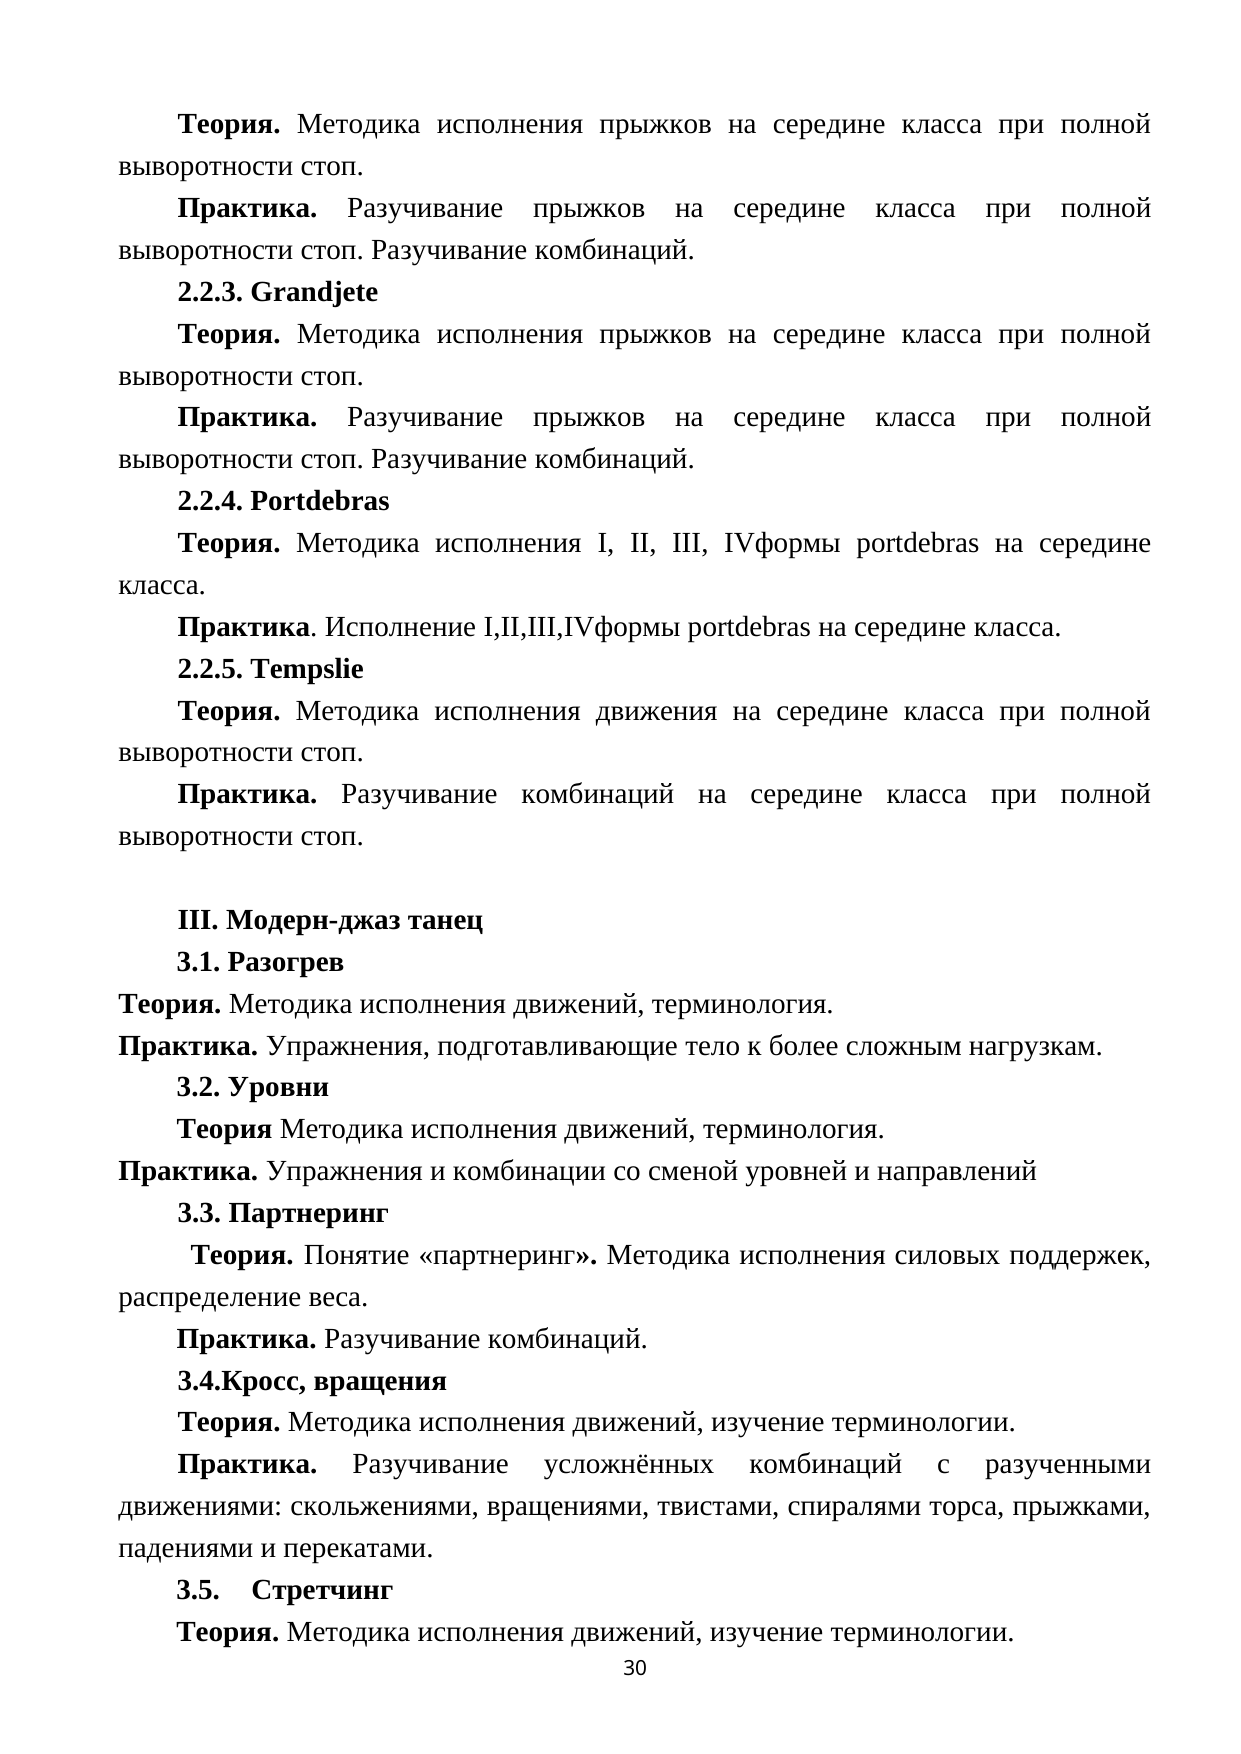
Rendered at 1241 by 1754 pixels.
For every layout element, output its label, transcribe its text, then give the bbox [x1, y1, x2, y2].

text 3.3. Партнеринг [118, 1195, 1152, 1229]
text Практика. Разучивание комбинаций. [118, 1321, 1152, 1354]
text 3.4.Кросс, вращения [118, 1363, 1152, 1396]
text Практика. Разучивание прыжков на середине класса при полной выворотности стоп. Разучивание комбинаций. [118, 399, 1152, 475]
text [118, 190, 1152, 266]
list Стретчинг [176, 1572, 1152, 1606]
text Теория. Методика исполнения прыжков на середине класса при полной выворотности стоп. [118, 316, 1152, 391]
text Теория. Методика исполнения движений, изучение терминологии. [176, 1614, 1152, 1647]
text Практика. Упражнения, подготавливающие тело к более сложным нагрузкам. [118, 1028, 1152, 1061]
text 3.1. Разогрев [118, 944, 1152, 977]
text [118, 106, 1152, 182]
text 3.2. Уровни [118, 1069, 1152, 1103]
text Практика. Разучивание усложнённых комбинаций с разученными движениями: скольжениями, вращениями, твистами, спиралями торса, прыжками, падениями и перекатами. [118, 1446, 1152, 1564]
text Теория. Понятие «партнеринг». Методика исполнения силовых поддержек, распределение веса. [118, 1237, 1152, 1312]
text III. Модерн-джаз танец [118, 902, 1152, 936]
text Практика. Упражнения и комбинации со сменой уровней и направлений [118, 1153, 1152, 1187]
text Практика. Разучивание комбинаций на середине класса при полной выворотности стоп. [118, 776, 1152, 852]
text Теория Методика исполнения движений, терминология. [118, 1111, 1152, 1145]
text Практика. Исполнение I,II,III,IVформы рortdebras на середине класса. [118, 609, 1152, 642]
text Теория. Методика исполнения I, II, III, IVформы рortdebras на середине класса. [118, 525, 1152, 601]
text Теория. Методика исполнения движений, изучение терминологии. [118, 1404, 1152, 1438]
text 2.2.3. Grandjete [118, 274, 1152, 307]
text Теория. Методика исполнения движений, терминология. [118, 986, 1152, 1019]
text 2.2.4. Portdebras [118, 483, 1152, 517]
text Теория. Методика исполнения движения на середине класса при полной выворотности стоп. [118, 693, 1152, 768]
text 2.2.5. Tempslie [118, 651, 1152, 684]
